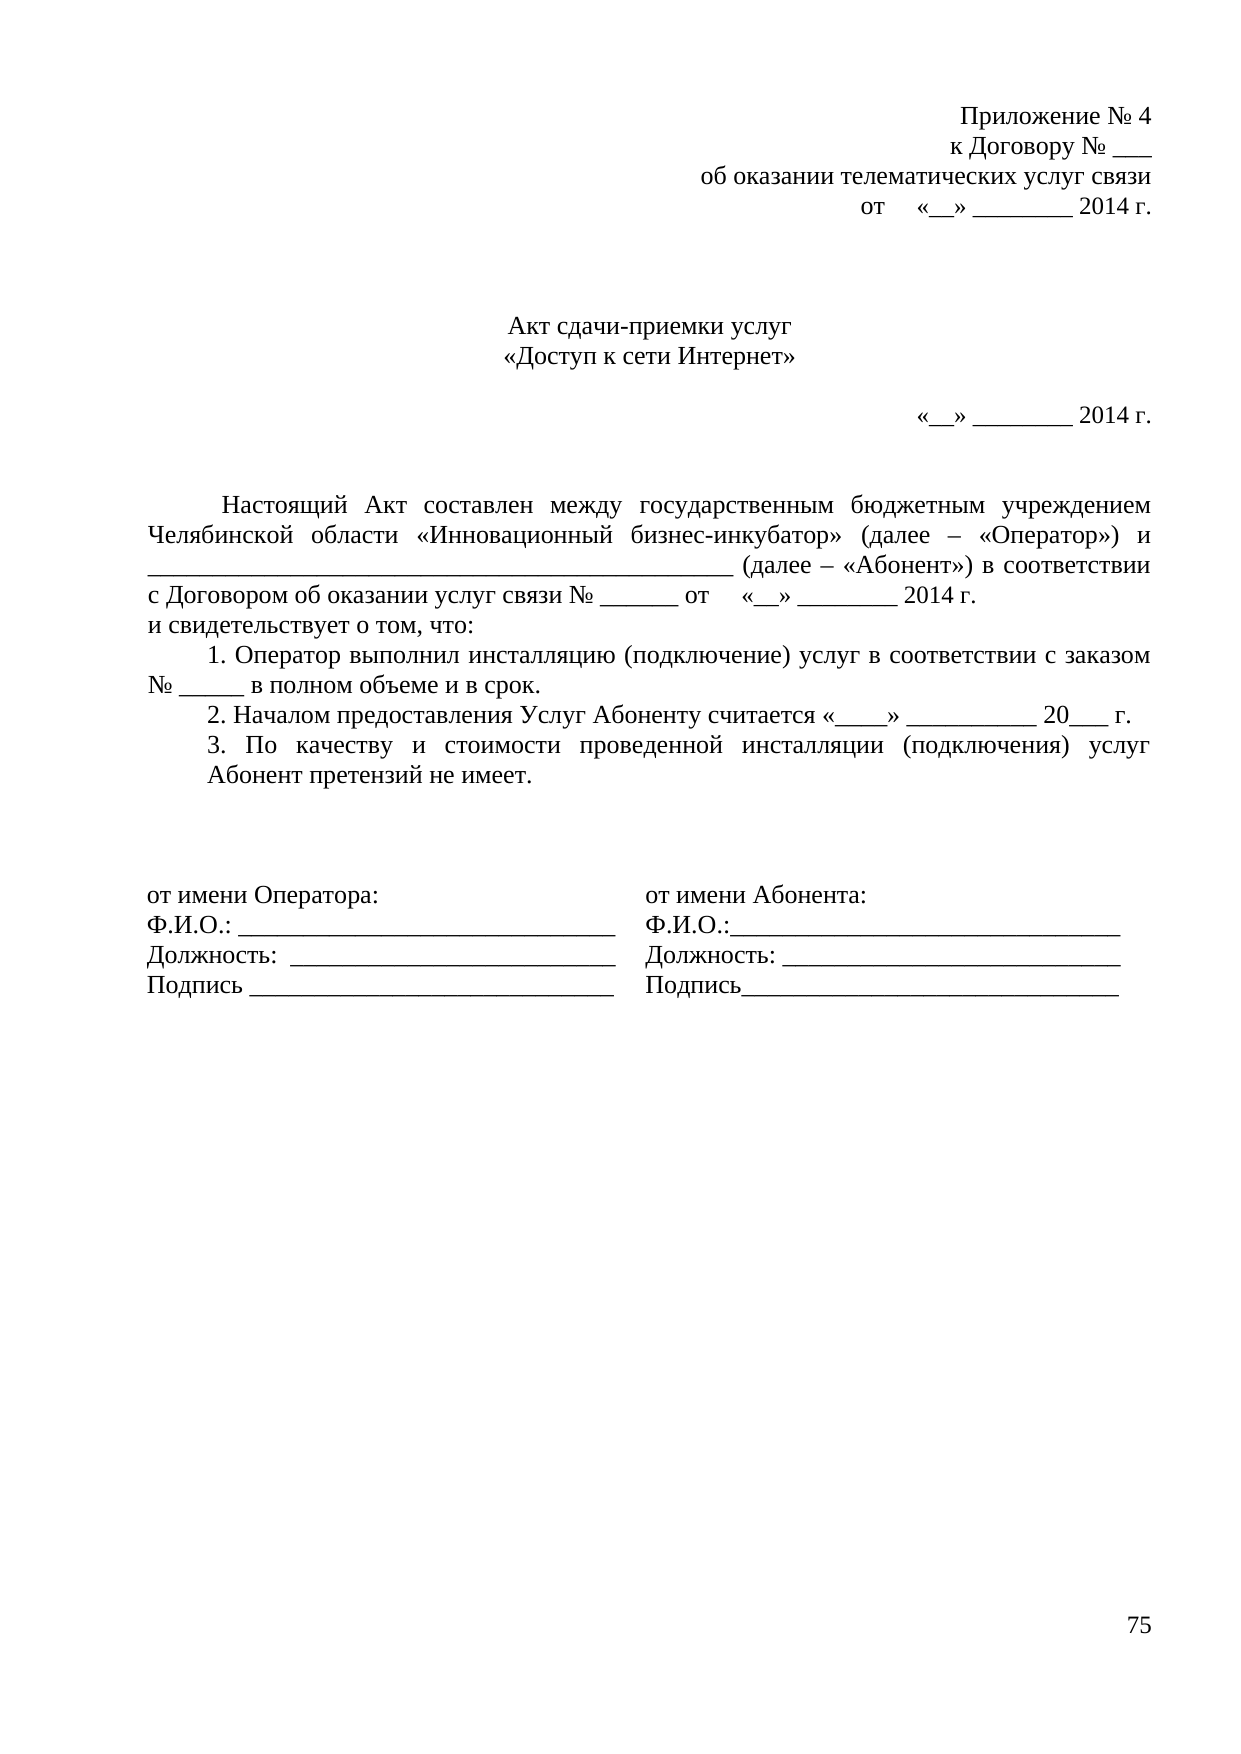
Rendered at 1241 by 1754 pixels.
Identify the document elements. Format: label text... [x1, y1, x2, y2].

text и свидетельствует о том, что: [148, 609, 1152, 639]
text Акт сдачи-приемки услуг [148, 310, 1152, 340]
text 1. Оператор выполнил инсталляцию (подключение) услуг в соответствии с заказом № _____ в полном объеме и в срок. [148, 639, 1152, 699]
text Настоящий Акт составлен между государственным бюджетным учреждением Челябинской области «Инновационный бизнес-инкубатор» (далее – «Оператор») и _____________________________________________ (далее – «Абонент») в соответствии с Договором об оказании услуг связи № ______ от «__» ________ 2014 г. [148, 489, 1152, 609]
text «__» ________ 2014 г. [148, 400, 1152, 429]
text от «__» ________ 2014 г. [148, 190, 1152, 220]
text 2. Началом предоставления Услуг Абоненту считается «____» __________ 20___ г. [148, 699, 1152, 729]
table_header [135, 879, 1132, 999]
text 3. По качеству и стоимости проведенной инсталляции (подключения) услуг Абонент претензий не имеет. [207, 729, 1152, 789]
text Приложение № 4 [148, 100, 1152, 130]
text к Договору № ___ [148, 130, 1152, 160]
text об оказании телематических услуг связи [148, 160, 1152, 190]
text «Доступ к сети Интернет» [148, 340, 1152, 370]
